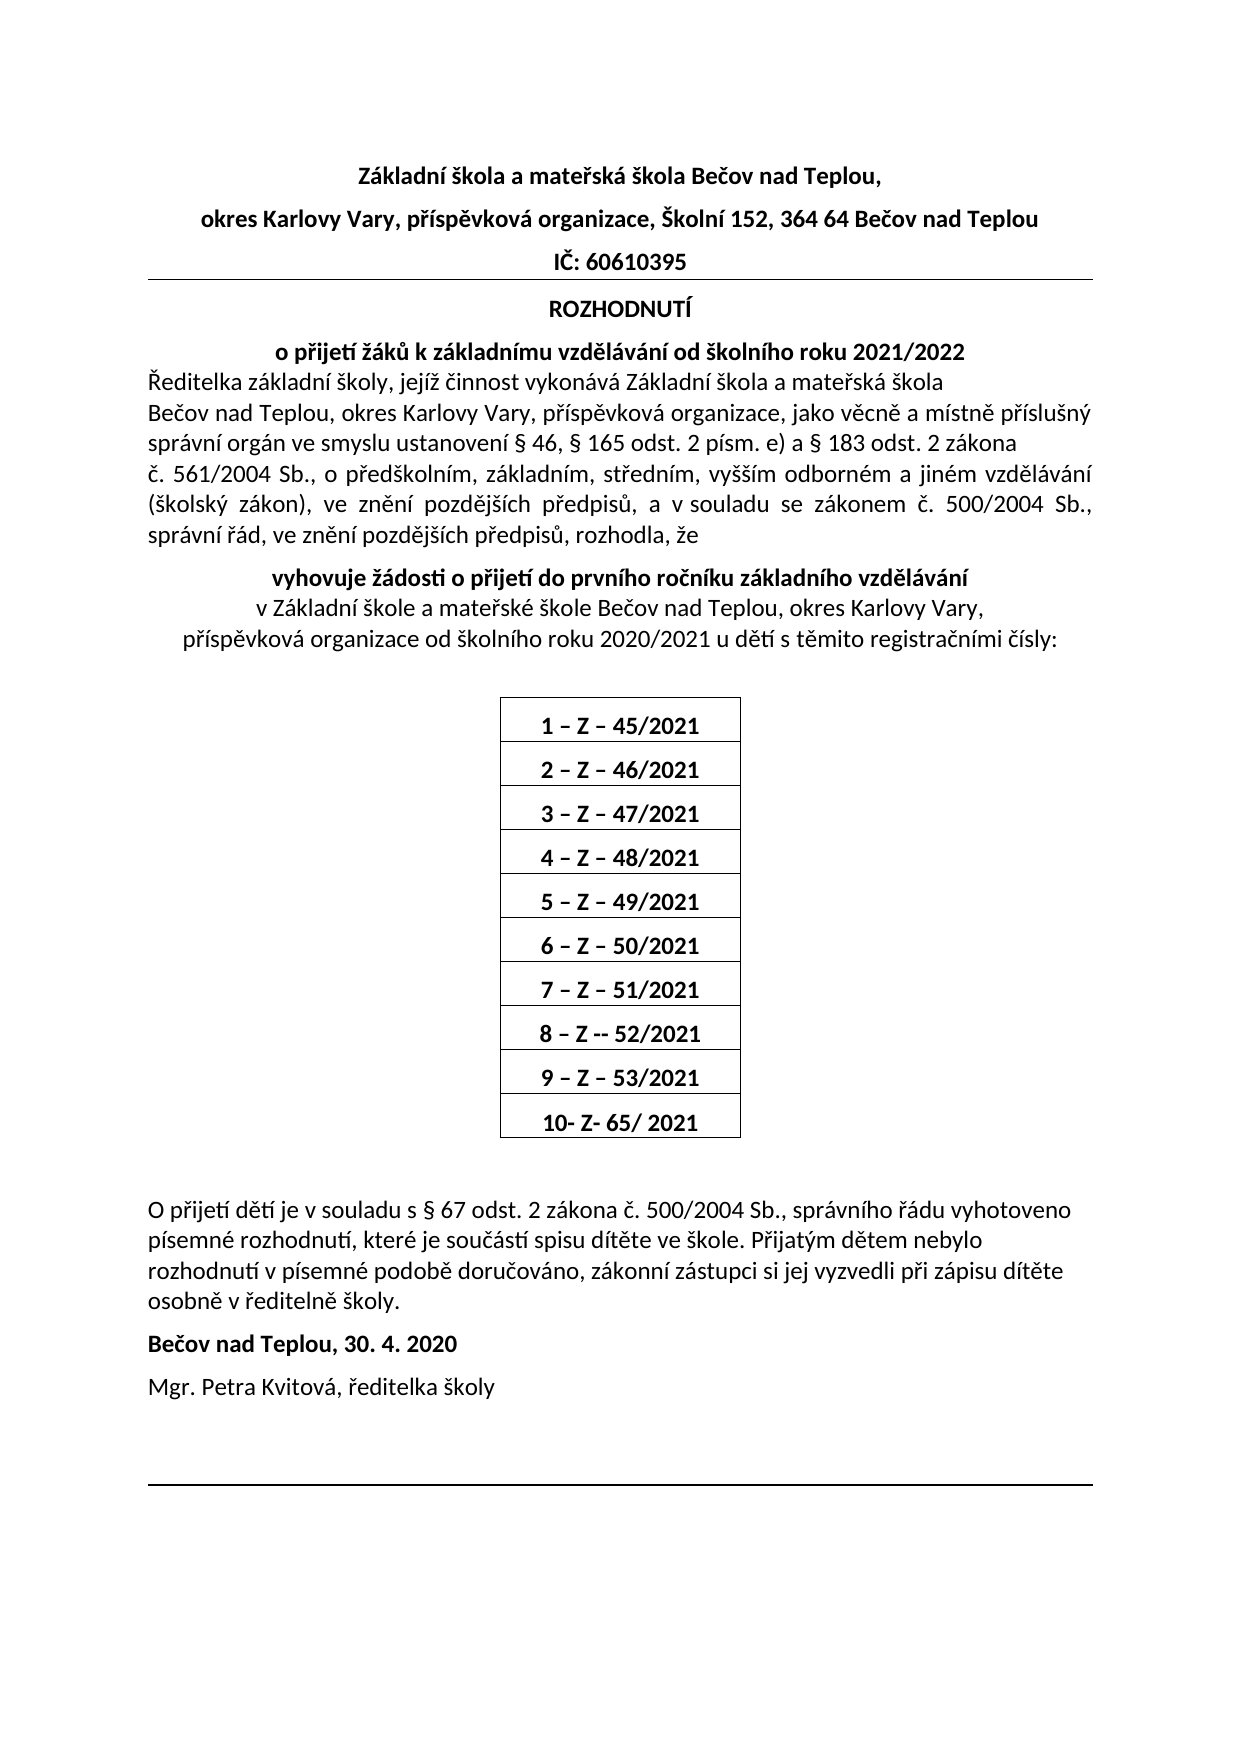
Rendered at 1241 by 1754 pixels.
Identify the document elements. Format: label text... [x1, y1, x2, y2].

text Bečov nad Teplou, okres Karlovy Vary, příspěvková organizace, jako věcně a místně příslušný správní orgán ve smyslu ustanovení § 46, § 165 odst. 2 písm. e) a § 183 odst. 2 zákona [148, 397, 1093, 458]
text o přijetí žáků k základnímu vzdělávání od školního roku 2021/2022 [148, 336, 1093, 366]
text Mgr. Petra Kvitová, ředitelka školy [148, 1371, 1093, 1402]
table_cell 2 – Z – 46/2021 [501, 742, 740, 785]
text Základní škola a mateřská škola Bečov nad Teplou, [148, 160, 1093, 191]
table_cell 7 – Z – 51/2021 [501, 962, 740, 1005]
table_cell 9 – Z – 53/2021 [501, 1050, 740, 1093]
text okres Karlovy Vary, příspěvková organizace, Školní 152, 364 64 Bečov nad Teplou [148, 203, 1093, 234]
table_header 1 – Z – 45/2021 [501, 698, 740, 741]
table_cell 6 – Z – 50/2021 [501, 918, 740, 961]
text IČ: 60610395 [148, 246, 1093, 279]
table_cell 4 – Z – 48/2021 [501, 830, 740, 873]
text O přijetí dětí je v souladu s § 67 odst. 2 zákona č. 500/2004 Sb., správního řádu vyhotoveno písemné rozhodnutí, které je součástí spisu dítěte ve škole. Přijatým dětem nebylo rozhodnutí v písemné podobě doručováno, zákonní zástupci si jej vyzvedli při zápisu dítěte osobně v ředitelně školy. [148, 1194, 1093, 1316]
text ROZHODNUTÍ [148, 293, 1093, 323]
table_cell 10- Z- 65/ 2021 [501, 1094, 740, 1137]
text v Základní škole a mateřské škole Bečov nad Teplou, okres Karlovy Vary, [148, 592, 1093, 623]
table_cell 5 – Z – 49/2021 [501, 874, 740, 917]
text Ředitelka základní školy, jejíž činnost vykonává Základní škola a mateřská škola [148, 366, 1093, 397]
table_cell 3 – Z – 47/2021 [501, 786, 740, 829]
text vyhovuje žádosti o přijetí do prvního ročníku základního vzdělávání [148, 562, 1093, 592]
text příspěvková organizace od školního roku 2020/2021 u dětí s těmito registračními čísly: [148, 623, 1093, 653]
table_cell 8 – Z -- 52/2021 [501, 1006, 740, 1049]
text č. 561/2004 Sb., o předškolním, základním, středním, vyšším odborném a jiném vzdělávání (školský zákon), ve znění pozdějších předpisů, a v souladu se zákonem č. 500/2004 Sb., správní řád, ve znění pozdějších předpisů, rozhodla, že [148, 458, 1093, 549]
text Bečov nad Teplou, 30. 4. 2020 [148, 1328, 1093, 1359]
